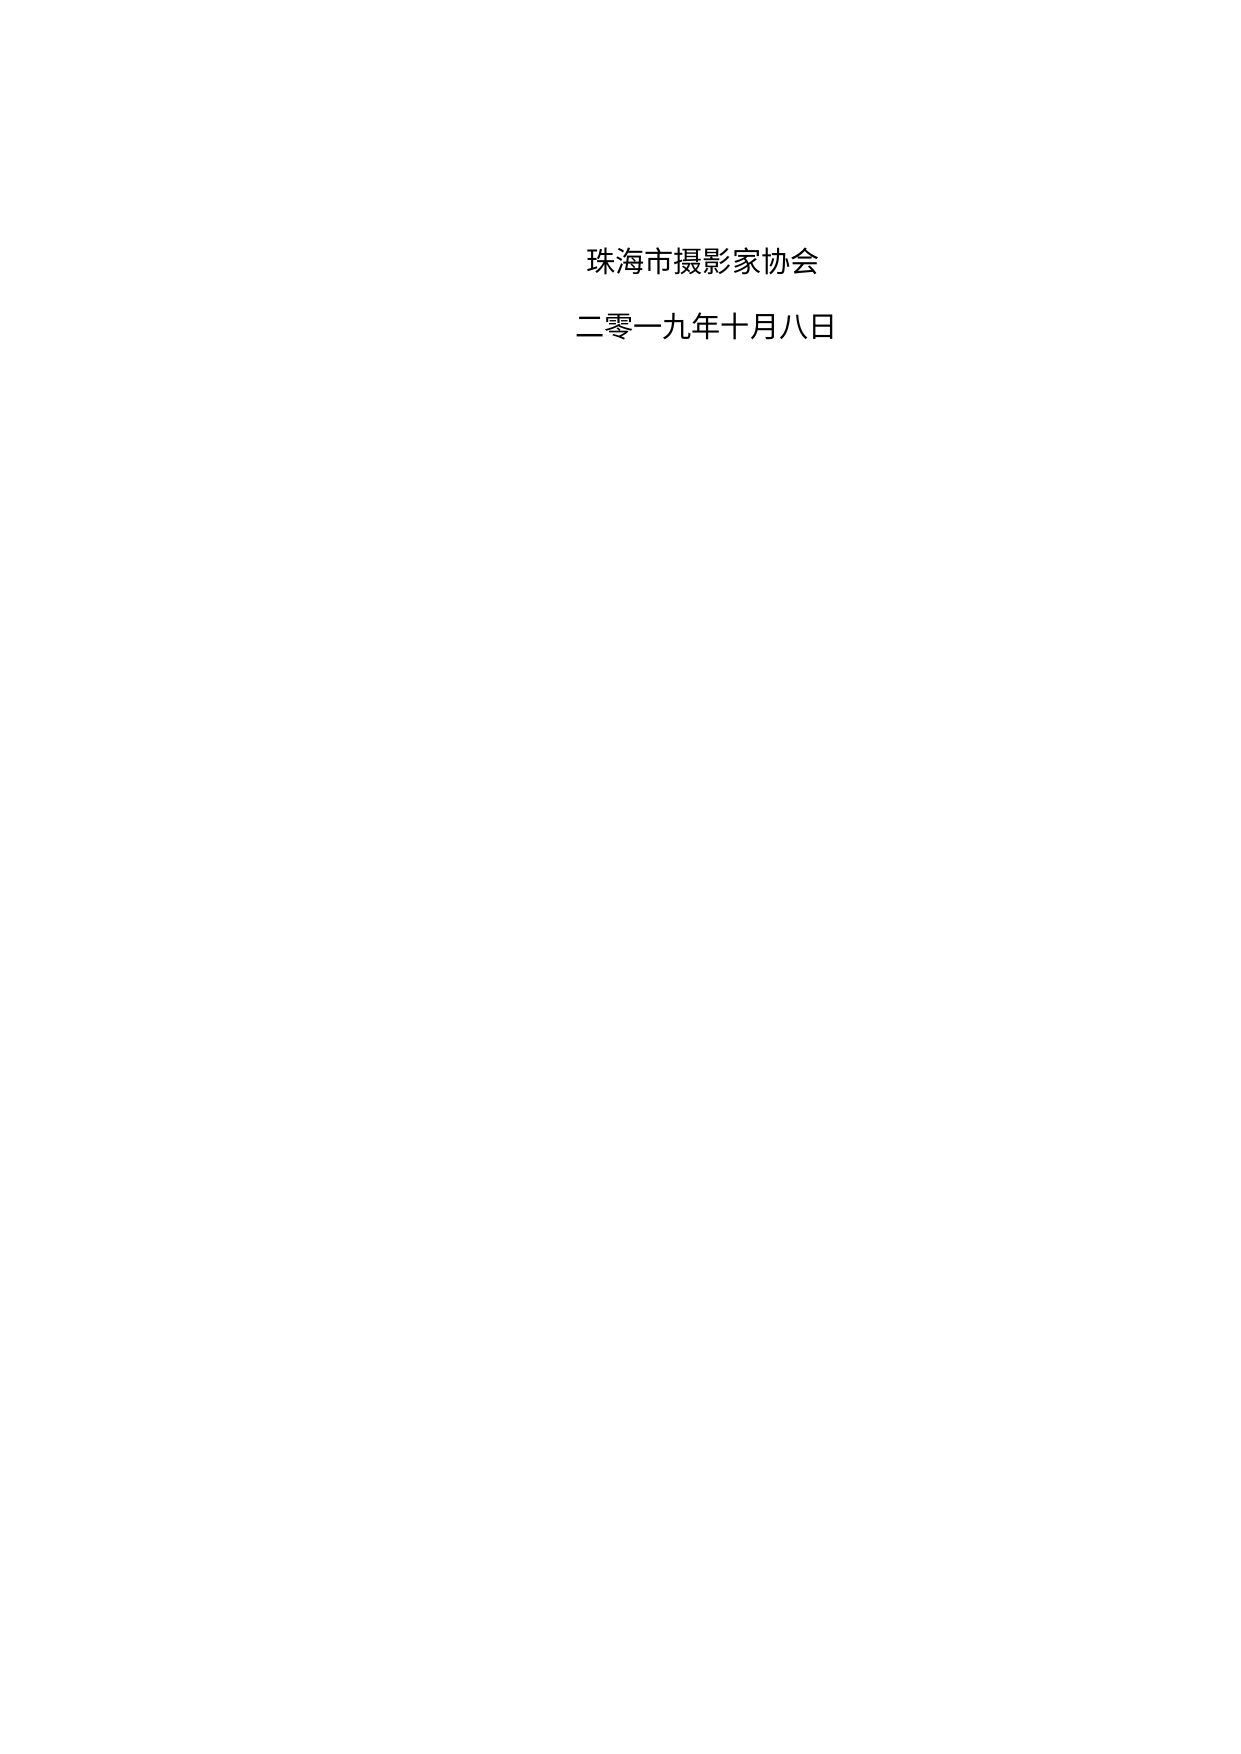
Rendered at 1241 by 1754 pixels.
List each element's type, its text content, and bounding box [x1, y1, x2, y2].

text 二零一九年十月八日 [187, 292, 1053, 357]
text 珠海市摄影家协会 [187, 227, 1053, 292]
